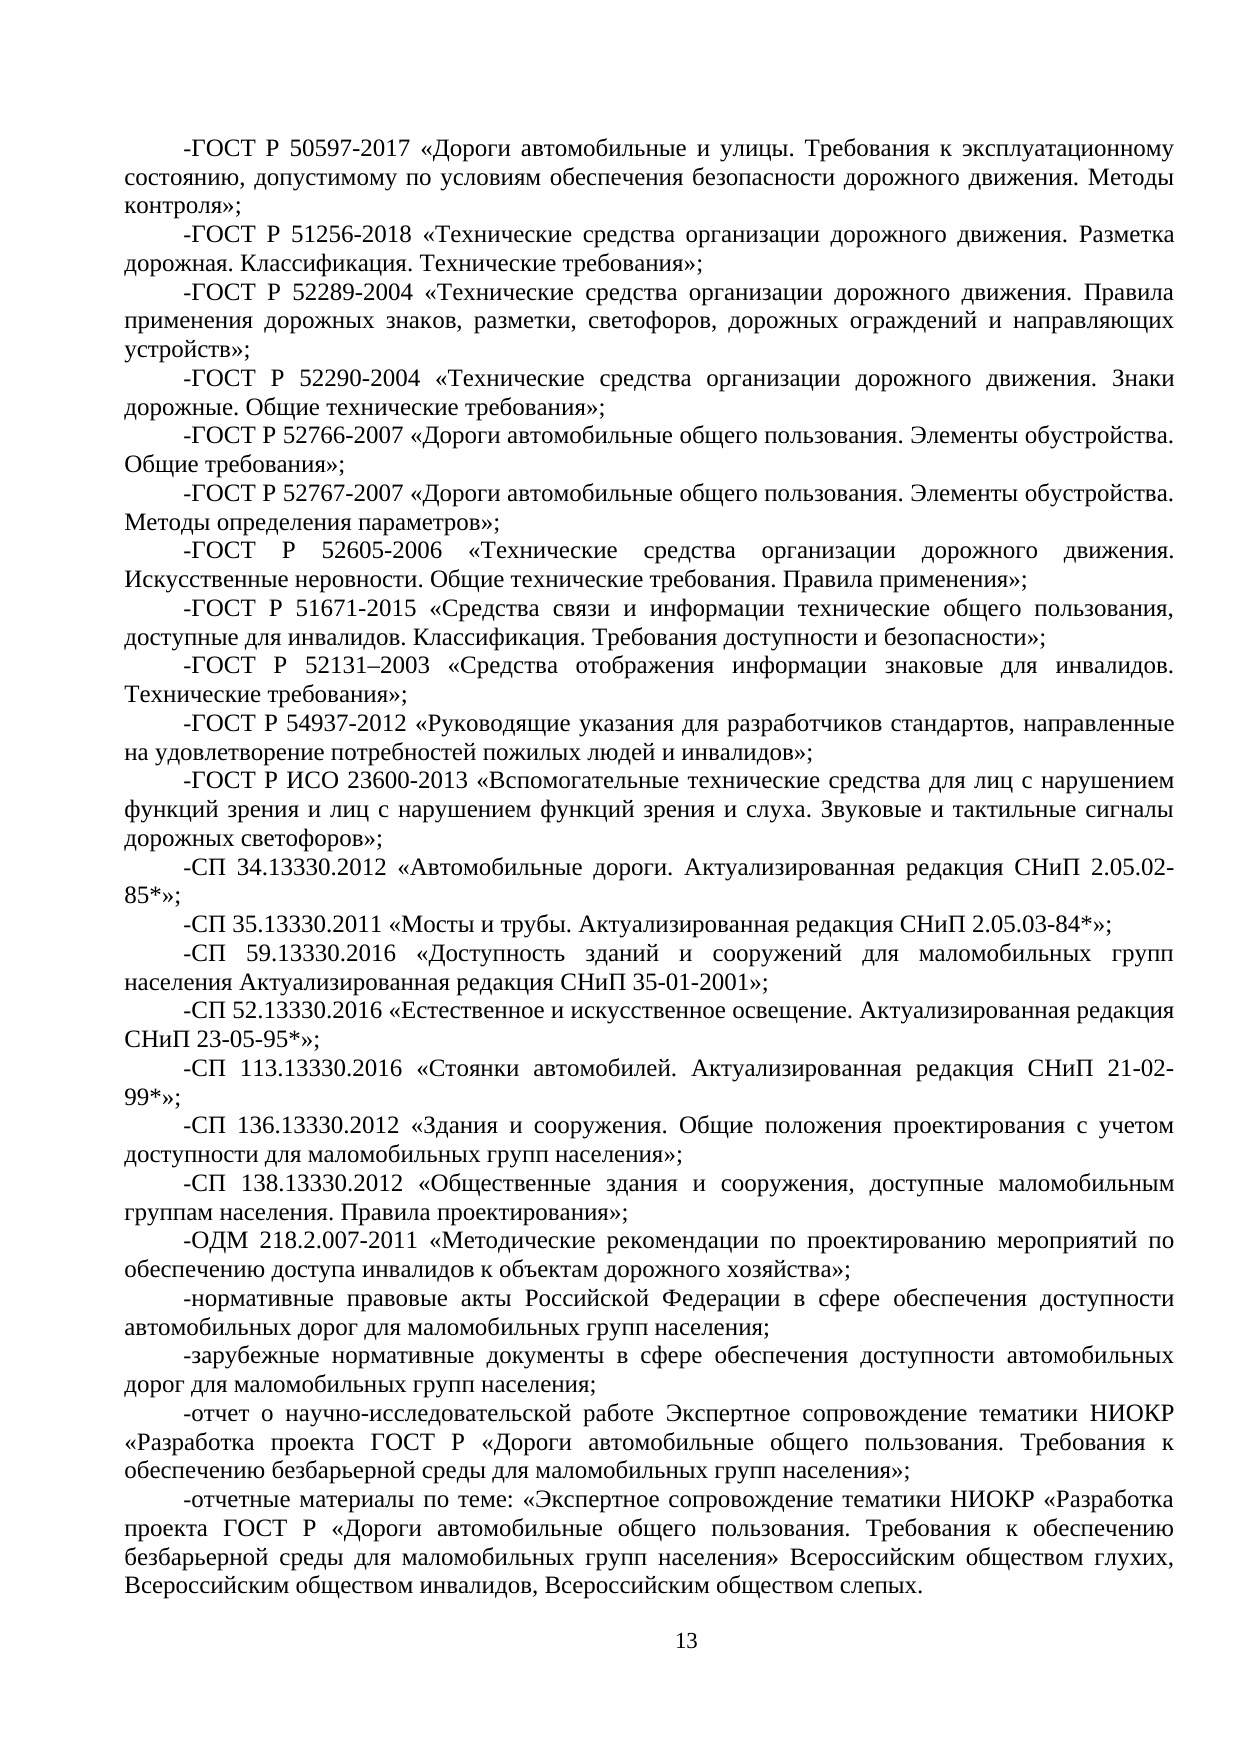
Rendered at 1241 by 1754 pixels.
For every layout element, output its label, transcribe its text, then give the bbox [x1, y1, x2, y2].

list СП 35.13330.2011 «Мосты и трубы. Актуализированная редакция СНиП 2.05.03-84*»; [124, 909, 1175, 938]
list ГОСТ Р 52290-2004 «Технические средства организации дорожного движения. Знаки дорожные. Общие технические требования»; [124, 363, 1175, 420]
list ГОСТ Р 52131–2003 «Средства отображения информации знаковые для инвалидов. Технические требования»; [124, 650, 1175, 708]
list ГОСТ Р 52605-2006 «Технические средства организации дорожного движения. Искусственные неровности. Общие технические требования. Правила применения»; [124, 535, 1175, 593]
list ГОСТ Р 52766-2007 «Дороги автомобильные общего пользования. Элементы обустройства. Общие требования»; [124, 420, 1175, 478]
list ГОСТ Р 52767-2007 «Дороги автомобильные общего пользования. Элементы обустройства. Методы определения параметров»; [124, 478, 1175, 535]
list ГОСТ Р ИСО 23600-2013 «Вспомогательные технические средства для лиц с нарушением функций зрения и лиц с нарушением функций зрения и слуха. Звуковые и тактильные сигналы дорожных светофоров»; [124, 765, 1175, 852]
list СП 59.13330.2016 «Доступность зданий и сооружений для маломобильных групп населения Актуализированная редакция СНиП 35-01-2001»; [124, 938, 1175, 995]
list ОДМ 218.2.007-2011 «Методические рекомендации по проектированию мероприятий по обеспечению доступа инвалидов к объектам дорожного хозяйства»; [124, 1225, 1175, 1283]
list СП 34.13330.2012 «Автомобильные дороги. Актуализированная редакция СНиП 2.05.02-85*»; [124, 852, 1175, 909]
list СП 136.13330.2012 «Здания и сооружения. Общие положения проектирования с учетом доступности для маломобильных групп населения»; [124, 1110, 1175, 1168]
list нормативные правовые акты Российской Федерации в сфере обеспечения доступности автомобильных дорог для маломобильных групп населения; [124, 1283, 1175, 1340]
list зарубежные нормативные документы в сфере обеспечения доступности автомобильных дорог для маломобильных групп населения; [124, 1340, 1175, 1398]
list СП 113.13330.2016 «Стоянки автомобилей. Актуализированная редакция СНиП 21-02-99*»; [124, 1053, 1175, 1110]
list отчет о научно-исследовательской работе Экспертное сопровождение тематики НИОКР «Разработка проекта ГОСТ Р «Дороги автомобильные общего пользования. Требования к обеспечению безбарьерной среды для маломобильных групп населения»; [124, 1398, 1175, 1484]
list ГОСТ Р 51671-2015 «Средства связи и информации технические общего пользования, доступные для инвалидов. Классификация. Требования доступности и безопасности»; [124, 593, 1175, 650]
list ГОСТ Р 50597-2017 «Дороги автомобильные и улицы. Требования к эксплуатационному состоянию, допустимому по условиям обеспечения безопасности дорожного движения. Методы контроля»; [124, 133, 1175, 219]
list ГОСТ Р 52289-2004 «Технические средства организации дорожного движения. Правила применения дорожных знаков, разметки, светофоров, дорожных ограждений и направляющих устройств»; [124, 277, 1175, 363]
list ГОСТ Р 54937-2012 «Руководящие указания для разработчиков стандартов, направленные на удовлетворение потребностей пожилых людей и инвалидов»; [124, 708, 1175, 765]
list ГОСТ Р 51256-2018 «Технические средства организации дорожного движения. Разметка дорожная. Классификация. Технические требования»; [124, 219, 1175, 277]
list СП 52.13330.2016 «Естественное и искусственное освещение. Актуализированная редакция СНиП 23-05-95*»; [124, 995, 1175, 1053]
list отчетные материалы по теме: «Экспертное сопровождение тематики НИОКР «Разработка проекта ГОСТ Р «Дороги автомобильные общего пользования. Требования к обеспечению безбарьерной среды для маломобильных групп населения» Всероссийским обществом глухих, Всероссийским обществом инвалидов, Всероссийским обществом слепых. [124, 1484, 1175, 1599]
list СП 138.13330.2012 «Общественные здания и сооружения, доступные маломобильным группам населения. Правила проектирования»; [124, 1168, 1175, 1225]
